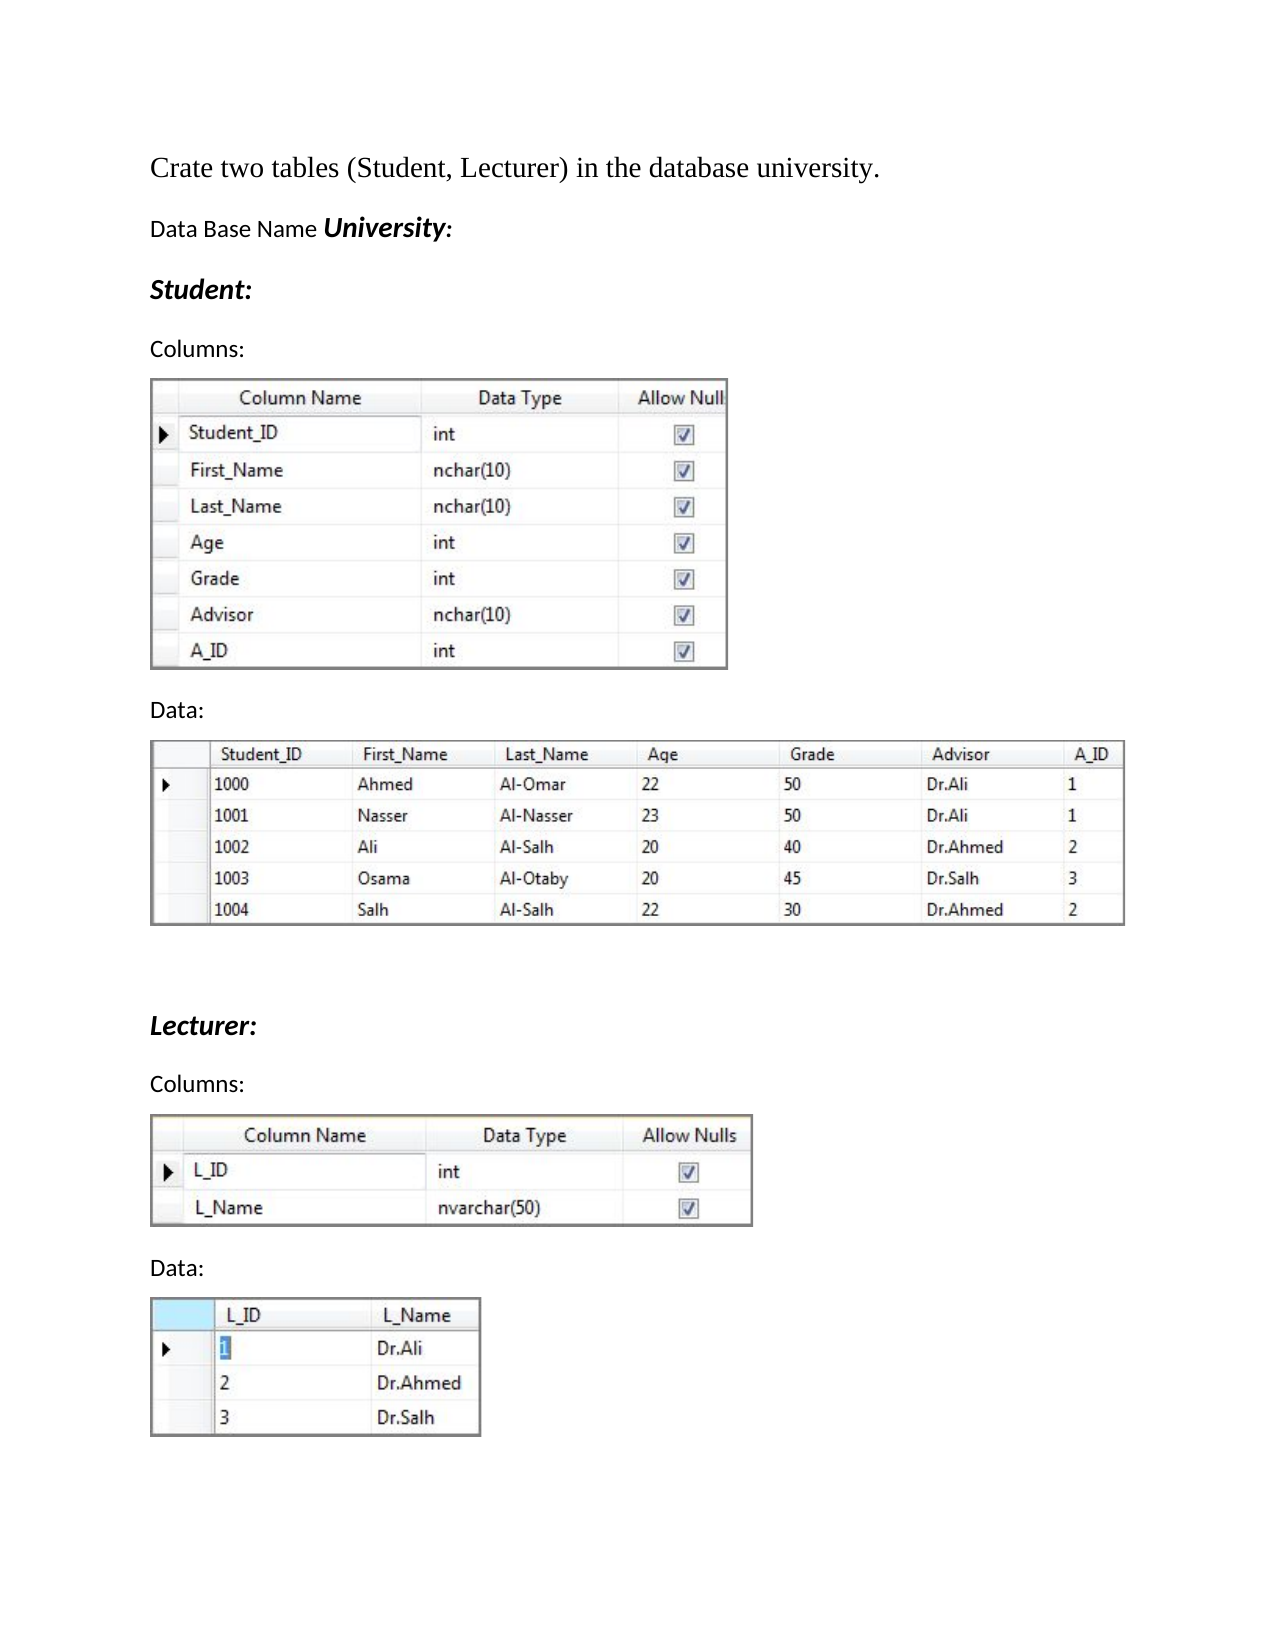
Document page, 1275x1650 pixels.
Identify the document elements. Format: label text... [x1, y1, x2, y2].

picture [150, 1114, 754, 1227]
text Data: [150, 694, 1125, 725]
text Crate two tables (Student, Lecturer) in the database university. [150, 150, 1125, 183]
text Data Base Name University: [150, 209, 1125, 245]
text Columns: [150, 1068, 1125, 1099]
text Data: [150, 1252, 1125, 1282]
text Columns: [150, 333, 1125, 363]
text Lecturer: [150, 1007, 1125, 1042]
picture [150, 378, 729, 670]
picture [150, 1297, 482, 1437]
picture [150, 740, 1125, 926]
text Student: [150, 271, 1125, 307]
